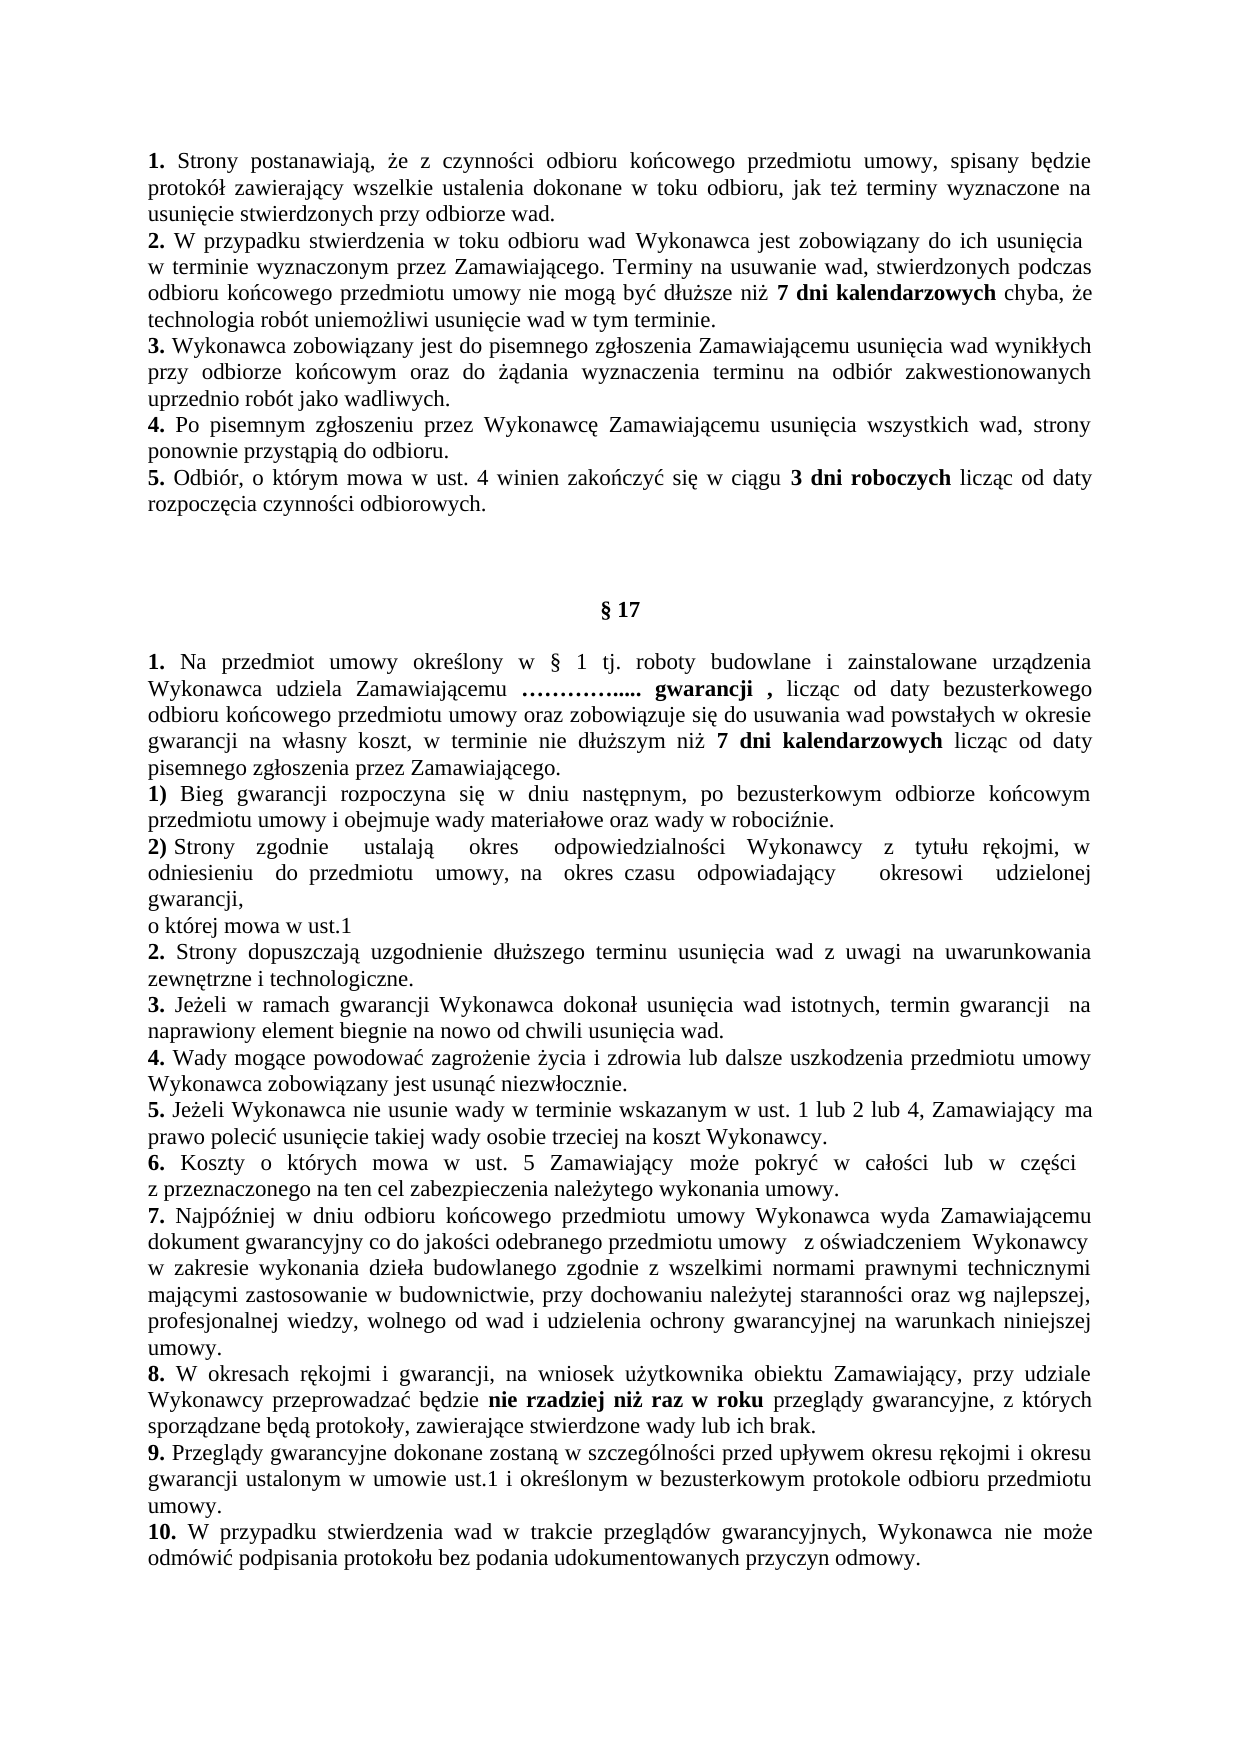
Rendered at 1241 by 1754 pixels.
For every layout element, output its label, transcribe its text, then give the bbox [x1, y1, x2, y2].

text § 17 [148, 596, 1093, 622]
text 1) Bieg gwarancji rozpoczyna się w dniu następnym, po bezusterkowym odbiorze końcowym przedmiotu umowy i obejmuje wady materiałowe oraz wady w robociźnie. [148, 780, 1093, 833]
text w zakresie wykonania dzieła budowlanego zgodnie z wszelkimi normami prawnymi technicznymi mającymi zastosowanie w budownictwie, przy dochowaniu należytej staranności oraz wg najlepszej, profesjonalnej wiedzy, wolnego od wad i udzielenia ochrony gwarancyjnej na warunkach niniejszej umowy. [148, 1254, 1093, 1360]
text 5. Odbiór, o którym mowa w ust. 4 winien zakończyć się w ciągu 3 dni roboczych licząc od daty rozpoczęcia czynności odbiorowych. [148, 464, 1093, 517]
text 2) Strony zgodnie ustalają okres odpowiedzialności Wykonawcy z tytułu rękojmi, w odniesieniu do przedmiotu umowy, na okres czasu odpowiadający okresowi udzielonej gwarancji, [148, 833, 1093, 912]
text 3. Jeżeli w ramach gwarancji Wykonawca dokonał usunięcia wad istotnych, termin gwarancji na naprawiony element biegnie na nowo od chwili usunięcia wad. [148, 991, 1093, 1044]
text o której mowa w ust.1 [148, 912, 1093, 938]
text 10. W przypadku stwierdzenia wad w trakcie przeglądów gwarancyjnych, Wykonawca nie może odmówić podpisania protokołu bez podania udokumentowanych przyczyn odmowy. [148, 1518, 1093, 1571]
text 7. Najpóźniej w dniu odbioru końcowego przedmiotu umowy Wykonawca wyda Zamawiającemu dokument gwarancyjny co do jakości odebranego przedmiotu umowy z oświadczeniem Wykonawcy [148, 1202, 1093, 1254]
text 1. Na przedmiot umowy określony w § 1 tj. roboty budowlane i zainstalowane urządzenia Wykonawca udziela Zamawiającemu …………..... gwarancji , licząc od daty bezusterkowego odbioru końcowego przedmiotu umowy oraz zobowiązuje się do usuwania wad powstałych w okresie gwarancji na własny koszt, w terminie nie dłuższym niż 7 dni kalendarzowych licząc od daty pisemnego zgłoszenia przez Zamawiającego. [148, 648, 1093, 780]
text 2. Strony dopuszczają uzgodnienie dłuższego terminu usunięcia wad z uwagi na uwarunkowania zewnętrzne i technologiczne. [148, 938, 1093, 991]
text 3. Wykonawca zobowiązany jest do pisemnego zgłoszenia Zamawiającemu usunięcia wad wynikłych przy odbiorze końcowym oraz do żądania wyznaczenia terminu na odbiór zakwestionowanych uprzednio robót jako wadliwych. [148, 332, 1093, 411]
text 8. W okresach rękojmi i gwarancji, na wniosek użytkownika obiektu Zamawiający, przy udziale Wykonawcy przeprowadzać będzie nie rzadziej niż raz w roku przeglądy gwarancyjne, z których sporządzane będą protokoły, zawierające stwierdzone wady lub ich brak. [148, 1360, 1093, 1439]
text 9. Przeglądy gwarancyjne dokonane zostaną w szczególności przed upływem okresu rękojmi i okresu gwarancji ustalonym w umowie ust.1 i określonym w bezusterkowym protokole odbioru przedmiotu umowy. [148, 1439, 1093, 1518]
text 4. Po pisemnym zgłoszeniu przez Wykonawcę Zamawiającemu usunięcia wszystkich wad, strony ponownie przystąpią do odbioru. [148, 411, 1093, 464]
text 6. Koszty o których mowa w ust. 5 Zamawiający może pokryć w całości lub w części z przeznaczonego na ten cel zabezpieczenia należytego wykonania umowy. [148, 1149, 1093, 1202]
text 2. W przypadku stwierdzenia w toku odbioru wad Wykonawca jest zobowiązany do ich usunięcia w terminie wyznaczonym przez Zamawiającego. Terminy na usuwanie wad, stwierdzonych podczas odbioru końcowego przedmiotu umowy nie mogą być dłuższe niż 7 dni kalendarzowych chyba, że technologia robót uniemożliwi usunięcie wad w tym terminie. [148, 227, 1093, 332]
text 4. Wady mogące powodować zagrożenie życia i zdrowia lub dalsze uszkodzenia przedmiotu umowy Wykonawca zobowiązany jest usunąć niezwłocznie. [148, 1044, 1093, 1096]
text 5. Jeżeli Wykonawca nie usunie wady w terminie wskazanym w ust. 1 lub 2 lub 4, Zamawiający ma prawo polecić usunięcie takiej wady osobie trzeciej na koszt Wykonawcy. [148, 1096, 1093, 1149]
text 1. Strony postanawiają, że z czynności odbioru końcowego przedmiotu umowy, spisany będzie protokół zawierający wszelkie ustalenia dokonane w toku odbioru, jak też terminy wyznaczone na usunięcie stwierdzonych przy odbiorze wad. [148, 148, 1093, 227]
